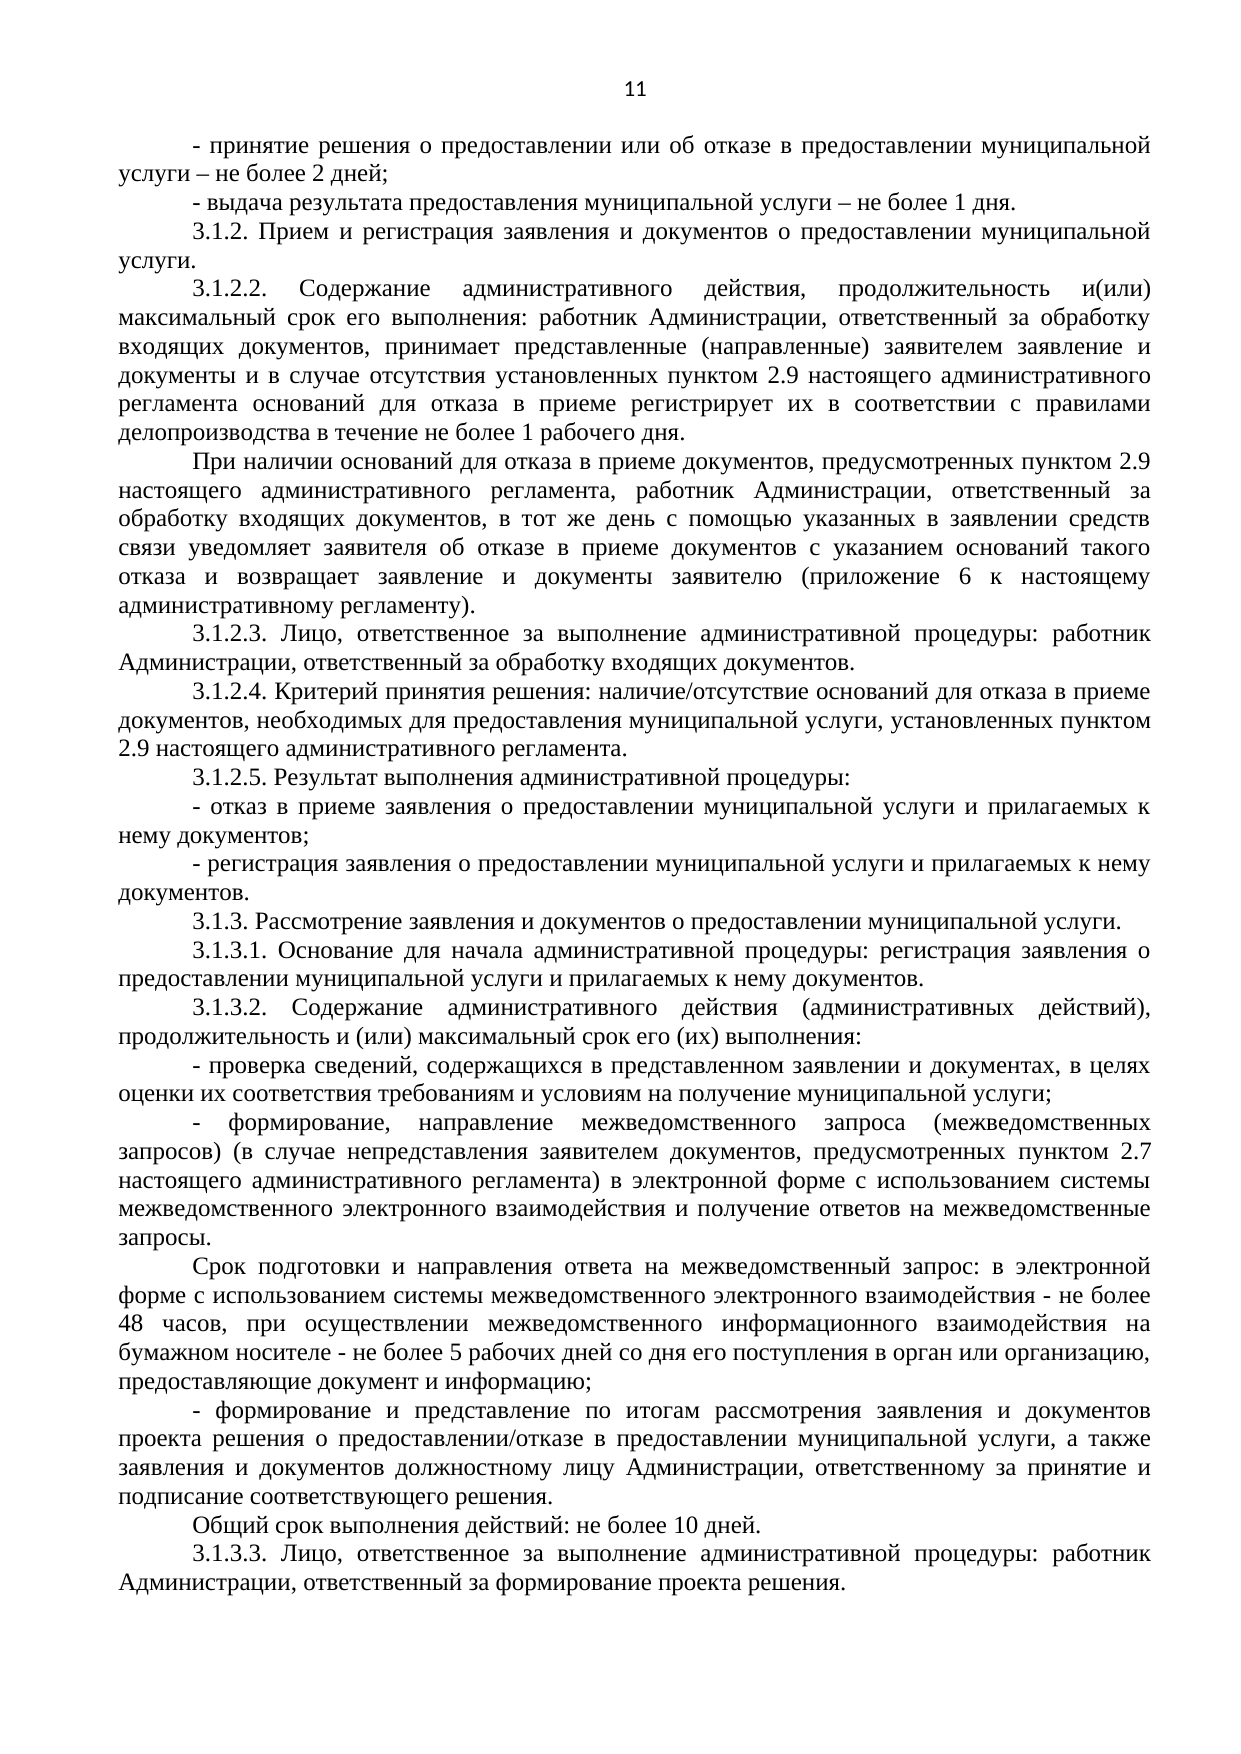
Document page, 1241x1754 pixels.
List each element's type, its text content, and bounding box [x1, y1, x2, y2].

text 3.1.3. Рассмотрение заявления и документов о предоставлении муниципальной услуги. [118, 906, 1152, 935]
text - отказ в приеме заявления о предоставлении муниципальной услуги и прилагаемых к нему документов; [118, 791, 1152, 848]
text При наличии оснований для отказа в приеме документов, предусмотренных пунктом 2.9 настоящего административного регламента, работник Администрации, ответственный за обработку входящих документов, в тот же день с помощью указанных в заявлении средств связи уведомляет заявителя об отказе в приеме документов с указанием оснований такого отказа и возвращает заявление и документы заявителю (приложение 6 к настоящему административному регламенту). [118, 446, 1152, 618]
text - формирование и представление по итогам рассмотрения заявления и документов проекта решения о предоставлении/отказе в предоставлении муниципальной услуги, а также заявления и документов должностному лицу Администрации, ответственному за принятие и подписание соответствующего решения. [118, 1395, 1152, 1510]
text 3.1.3.3. Лицо, ответственное за выполнение административной процедуры: работник Администрации, ответственный за формирование проекта решения. [118, 1538, 1152, 1596]
text 3.1.2.4. Критерий принятия решения: наличие/отсутствие оснований для отказа в приеме документов, необходимых для предоставления муниципальной услуги, установленных пунктом 2.9 настоящего административного регламента. [118, 676, 1152, 762]
text - регистрация заявления о предоставлении муниципальной услуги и прилагаемых к нему документов. [118, 848, 1152, 906]
text - проверка сведений, содержащихся в представленном заявлении и документах, в целях оценки их соответствия требованиям и условиям на получение муниципальной услуги; [118, 1050, 1152, 1107]
text Общий срок выполнения действий: не более 10 дней. [118, 1510, 1152, 1538]
text 3.1.2.3. Лицо, ответственное за выполнение административной процедуры: работник Администрации, ответственный за обработку входящих документов. [118, 618, 1152, 676]
text - формирование, направление межведомственного запроса (межведомственных запросов) (в случае непредставления заявителем документов, предусмотренных пунктом 2.7 настоящего административного регламента) в электронной форме с использованием системы межведомственного электронного взаимодействия и получение ответов на межведомственные запросы. [118, 1107, 1152, 1251]
text - принятие решения о предоставлении или об отказе в предоставлении муниципальной услуги – не более 2 дней; [118, 130, 1152, 187]
text 3.1.2. Прием и регистрация заявления и документов о предоставлении муниципальной услуги. [118, 216, 1152, 273]
text 3.1.2.2. Содержание административного действия, продолжительность и(или) максимальный срок его выполнения: работник Администрации, ответственный за обработку входящих документов, принимает представленные (направленные) заявителем заявление и документы и в случае отсутствия установленных пунктом 2.9 настоящего административного регламента оснований для отказа в приеме регистрирует их в соответствии с правилами делопроизводства в течение не более 1 рабочего дня. [118, 273, 1152, 446]
text - выдача результата предоставления муниципальной услуги – не более 1 дня. [118, 187, 1152, 216]
text Срок подготовки и направления ответа на межведомственный запрос: в электронной форме с использованием системы межведомственного электронного взаимодействия - не более 48 часов, при осуществлении межведомственного информационного взаимодействия на бумажном носителе - не более 5 рабочих дней со дня его поступления в орган или организацию, предоставляющие документ и информацию; [118, 1251, 1152, 1395]
text 3.1.2.5. Результат выполнения административной процедуры: [118, 762, 1152, 791]
text 3.1.3.1. Основание для начала административной процедуры: регистрация заявления о предоставлении муниципальной услуги и прилагаемых к нему документов. [118, 935, 1152, 992]
text 3.1.3.2. Содержание административного действия (административных действий), продолжительность и (или) максимальный срок его (их) выполнения: [118, 992, 1152, 1050]
